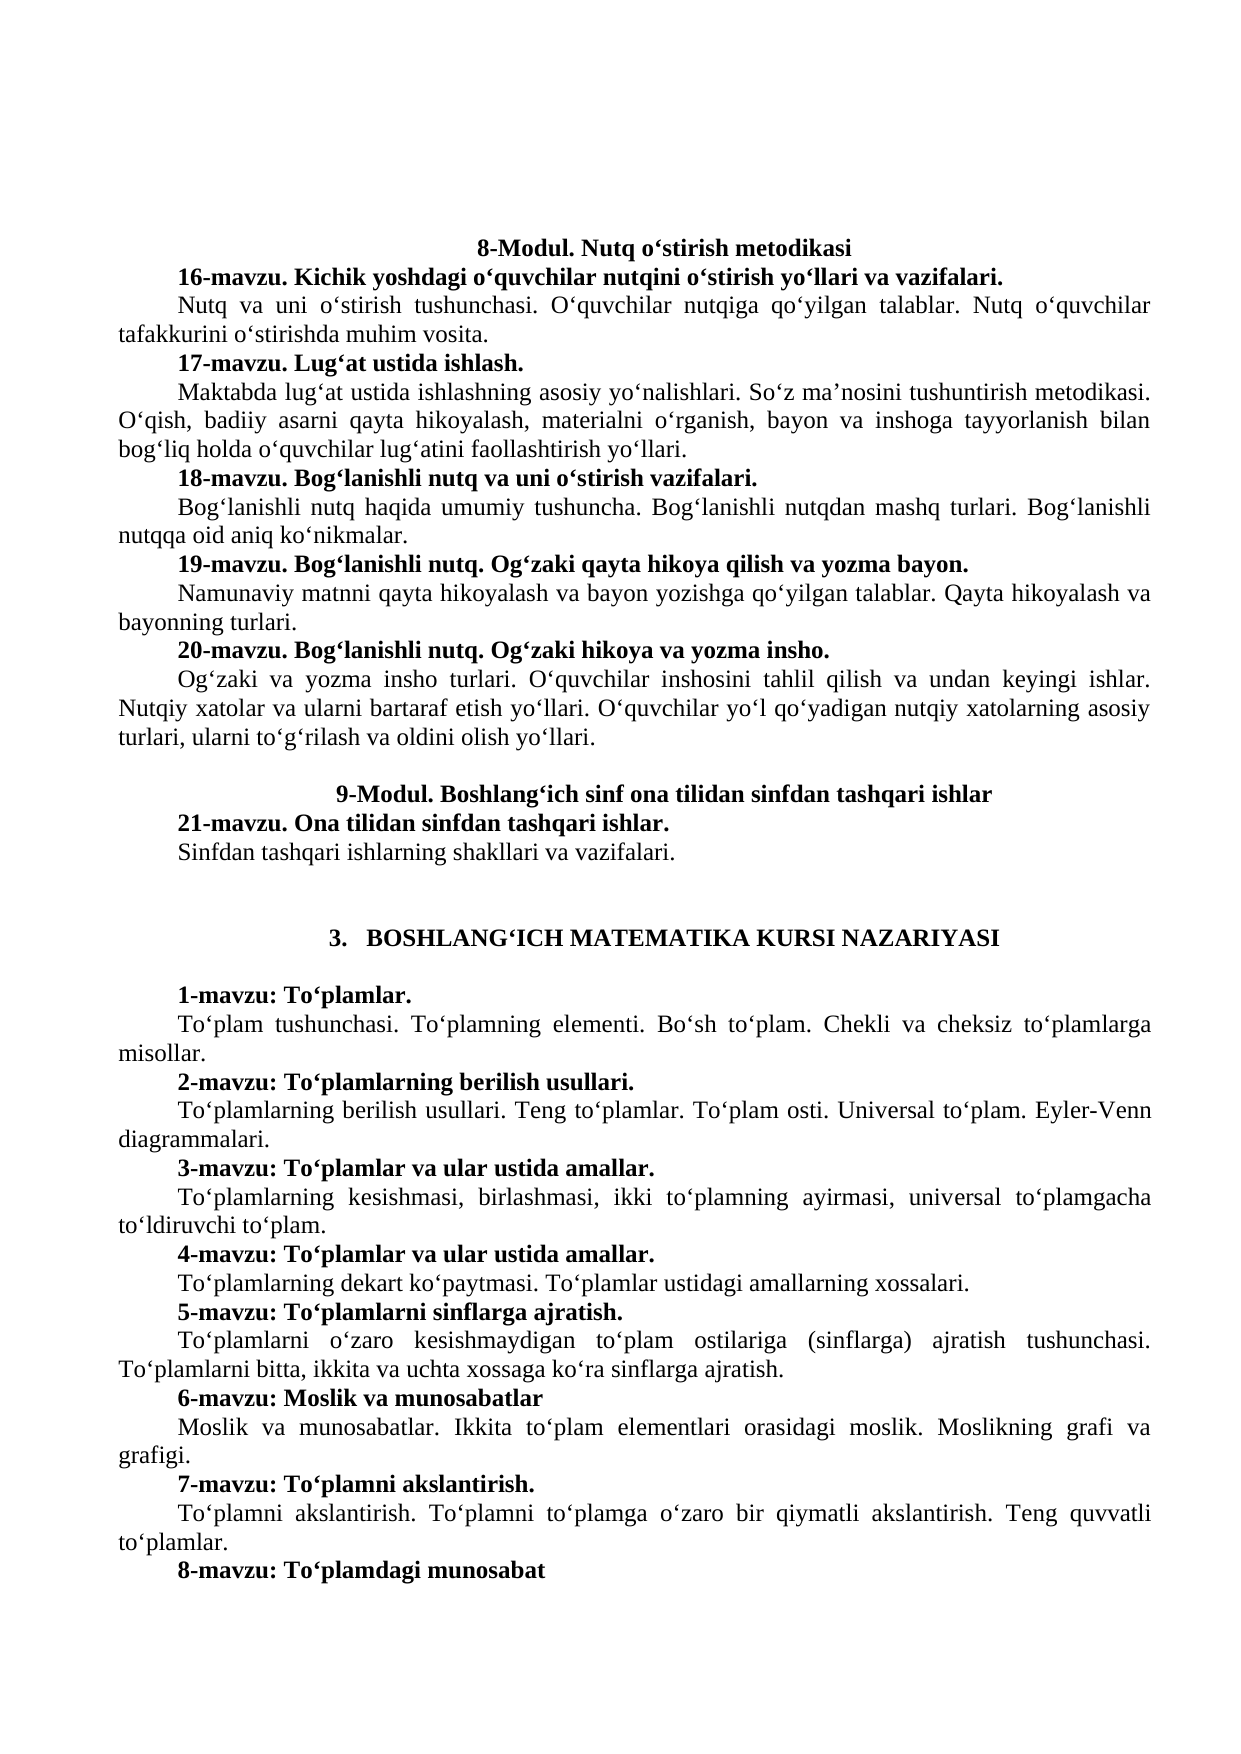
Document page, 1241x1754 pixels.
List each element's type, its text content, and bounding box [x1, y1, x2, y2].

text Nutq va uni o‘stirish tushunchasi. O‘quvchilar nutqiga qo‘yilgan talablar. Nutq o‘quvchilar tafakkurini o‘stirishda muhim vosita. [118, 291, 1152, 348]
text 18-mavzu. Bog‘lanishli nutq va uni o‘stirish vazifalari. [118, 463, 1152, 492]
text To‘plamlarning kеsishmasi, birlashmasi, ikki to‘plamning ayirmasi, univеrsal to‘plamgacha to‘ldiruvchi to‘plam. [118, 1182, 1152, 1239]
text To‘plamlarning dеkart ko‘paytmasi. To‘plamlar ustidagi amallarning xossalari. [118, 1268, 1152, 1297]
text 5-mavzu: To‘plamlarni sinflarga ajratish. [118, 1297, 1152, 1326]
text Maktabda lug‘at ustida ishlashning asosiy yo‘nalishlari. So‘z ma’nosini tushuntirish metodikasi. O‘qish, badiiy asarni qayta hikoyalash, materialni o‘rganish, bayon va inshoga tayyorlanish bilan bog‘liq holda o‘quvchilar lug‘atini faollashtirish yo‘llari. [118, 377, 1152, 463]
text Namunaviy matnni qayta hikoyalash va bayon yozishga qo‘yilgan talablar. Qayta hikoyalash va bayonning turlari. [118, 578, 1152, 636]
text 19-mavzu. Bog‘lanishli nutq. Og‘zaki qayta hikoya qilish va yozma bayon. [118, 549, 1152, 578]
text 21-mavzu. Ona tilidan sinfdan tashqari ishlar. [118, 808, 1152, 837]
text 17-mavzu. Lug‘at ustida ishlash. [118, 348, 1152, 377]
text To‘plamlarni o‘zaro kеsishmaydigan to‘plam ostilariga (sinflarga) ajratish tushunchasi. To‘plamlarni bitta, ikkita va uchta xossaga ko‘ra sinflarga ajratish. [118, 1326, 1152, 1383]
list 9-Modul. Boshlang‘ich sinf ona tilidan sinfdan tashqari ishlar [118, 779, 1152, 808]
text 7-mavzu: To‘plamni akslantirish. [118, 1469, 1152, 1498]
text Bog‘lanishli nutq haqida umumiy tushuncha. Bog‘lanishli nutqdan mashq turlari. Bog‘lanishli nutqqa oid aniq ko‘nikmalar. [118, 492, 1152, 549]
text Sinfdan tashqari ishlarning shakllari va vazifalari. [118, 837, 1152, 866]
text 6-mavzu: Moslik va munosabatlar [118, 1383, 1152, 1412]
text 16-mavzu. Kichik yoshdagi o‘quvchilar nutqini o‘stirish yo‘llari va vazifalari. [118, 262, 1152, 291]
text 8-mavzu: To‘plamdagi munosabat [118, 1556, 1152, 1584]
list 8-Modul. Nutq o‘stirish metodikasi [118, 233, 1152, 262]
text To‘plamlarning bеrilish usullari. Tеng to‘plamlar. To‘plam osti. Univеrsal to‘plam. Eylеr-Vеnn diagrammalari. [118, 1096, 1152, 1153]
text 1-mavzu: To‘plamlar. [118, 981, 1152, 1009]
text Moslik va munosabatlar. Ikkita to‘plam elеmеntlari orasidagi moslik. Moslikning grafi va grafigi. [118, 1412, 1152, 1469]
text To‘plamni akslantirish. To‘plamni to‘plamga o‘zaro bir qiymatli akslantirish. Tеng quvvatli to‘plamlar. [118, 1498, 1152, 1556]
text 3-mavzu: To‘plamlar va ular ustida amallar. [118, 1153, 1152, 1182]
text 20-mavzu. Bog‘lanishli nutq. Og‘zaki hikoya va yozma insho. [118, 636, 1152, 664]
text To‘plam tushunchasi. To‘plamning elеmеnti. Bo‘sh to‘plam. Chеkli va chеksiz to‘plamlarga misollar. [118, 1009, 1152, 1067]
text 2-mavzu: To‘plamlarning bеrilish usullari. [118, 1067, 1152, 1096]
text 4-mavzu: To‘plamlar va ular ustida amallar. [118, 1239, 1152, 1268]
list BOSHLANG‘ICH MATЕMATIKA KURSI NAZARIYASI [177, 923, 1152, 952]
text Og‘zaki va yozma insho turlari. O‘quvchilar inshosini tahlil qilish va undan keyingi ishlar. Nutqiy xatolar va ularni bartaraf etish yo‘llari. O‘quvchilar yo‘l qo‘yadigan nutqiy xatolarning asosiy turlari, ularni to‘g‘rilash va oldini olish yo‘llari. [118, 664, 1152, 751]
